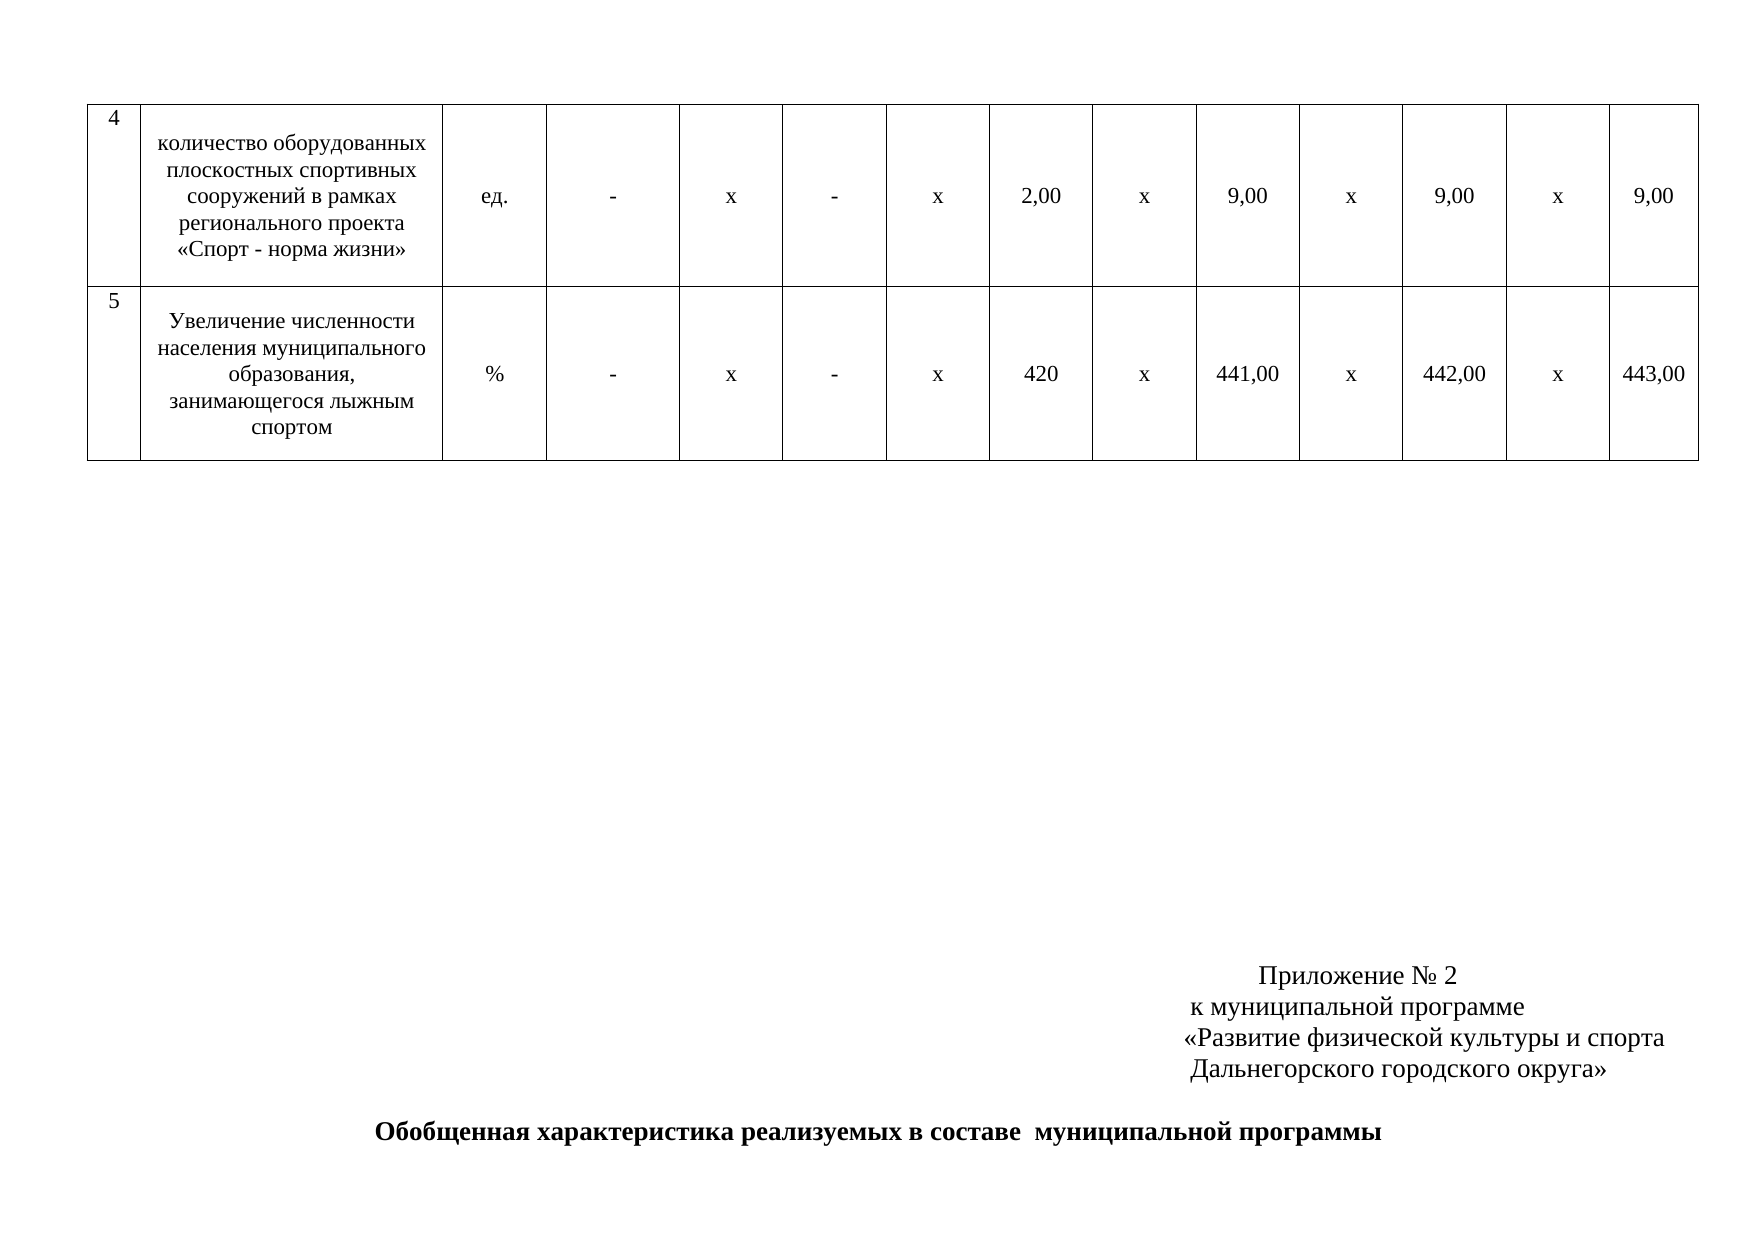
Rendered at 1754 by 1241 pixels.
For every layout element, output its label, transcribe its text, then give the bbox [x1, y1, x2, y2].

table_cell - [547, 105, 679, 286]
table_cell - [783, 105, 886, 286]
text «Развитие физической культуры и спорта [89, 1021, 1668, 1052]
table_cell 5 [88, 287, 140, 460]
table_cell х [1093, 287, 1196, 460]
table_cell 441,00 [1197, 287, 1299, 460]
table_cell - [547, 287, 679, 460]
table_cell ед. [443, 105, 546, 286]
table_cell 9,00 [1403, 105, 1506, 286]
table_cell х [1300, 105, 1402, 286]
table_cell количество оборудованных плоскостных спортивных сооружений в рамках регионального проекта «Спорт - норма жизни» [141, 105, 442, 286]
table_cell х [1093, 105, 1196, 286]
table_cell х [680, 287, 782, 460]
text Приложение № 2 [1211, 959, 1668, 990]
text Дальнегорского городского округа» [89, 1052, 1668, 1084]
table_cell 2,00 [990, 105, 1092, 286]
table_cell 4 [88, 105, 140, 286]
table_cell х [887, 287, 989, 460]
table_cell 443,00 [1610, 287, 1698, 460]
table_cell 9,00 [1610, 105, 1698, 286]
text Обобщенная характеристика реализуемых в составе муниципальной программы [89, 1115, 1668, 1146]
table_cell 442,00 [1403, 287, 1506, 460]
table_cell х [680, 105, 782, 286]
table_cell х [887, 105, 989, 286]
table_cell х [1507, 105, 1609, 286]
table_cell х [1300, 287, 1402, 460]
table_cell - [783, 287, 886, 460]
table_cell % [443, 287, 546, 460]
table_cell Увеличение численности населения муниципального образования, занимающегося лыжным спортом [141, 287, 442, 460]
table_cell 9,00 [1197, 105, 1299, 286]
text к муниципальной программе [89, 990, 1668, 1021]
table_cell 420 [990, 287, 1092, 460]
table_cell х [1507, 287, 1609, 460]
